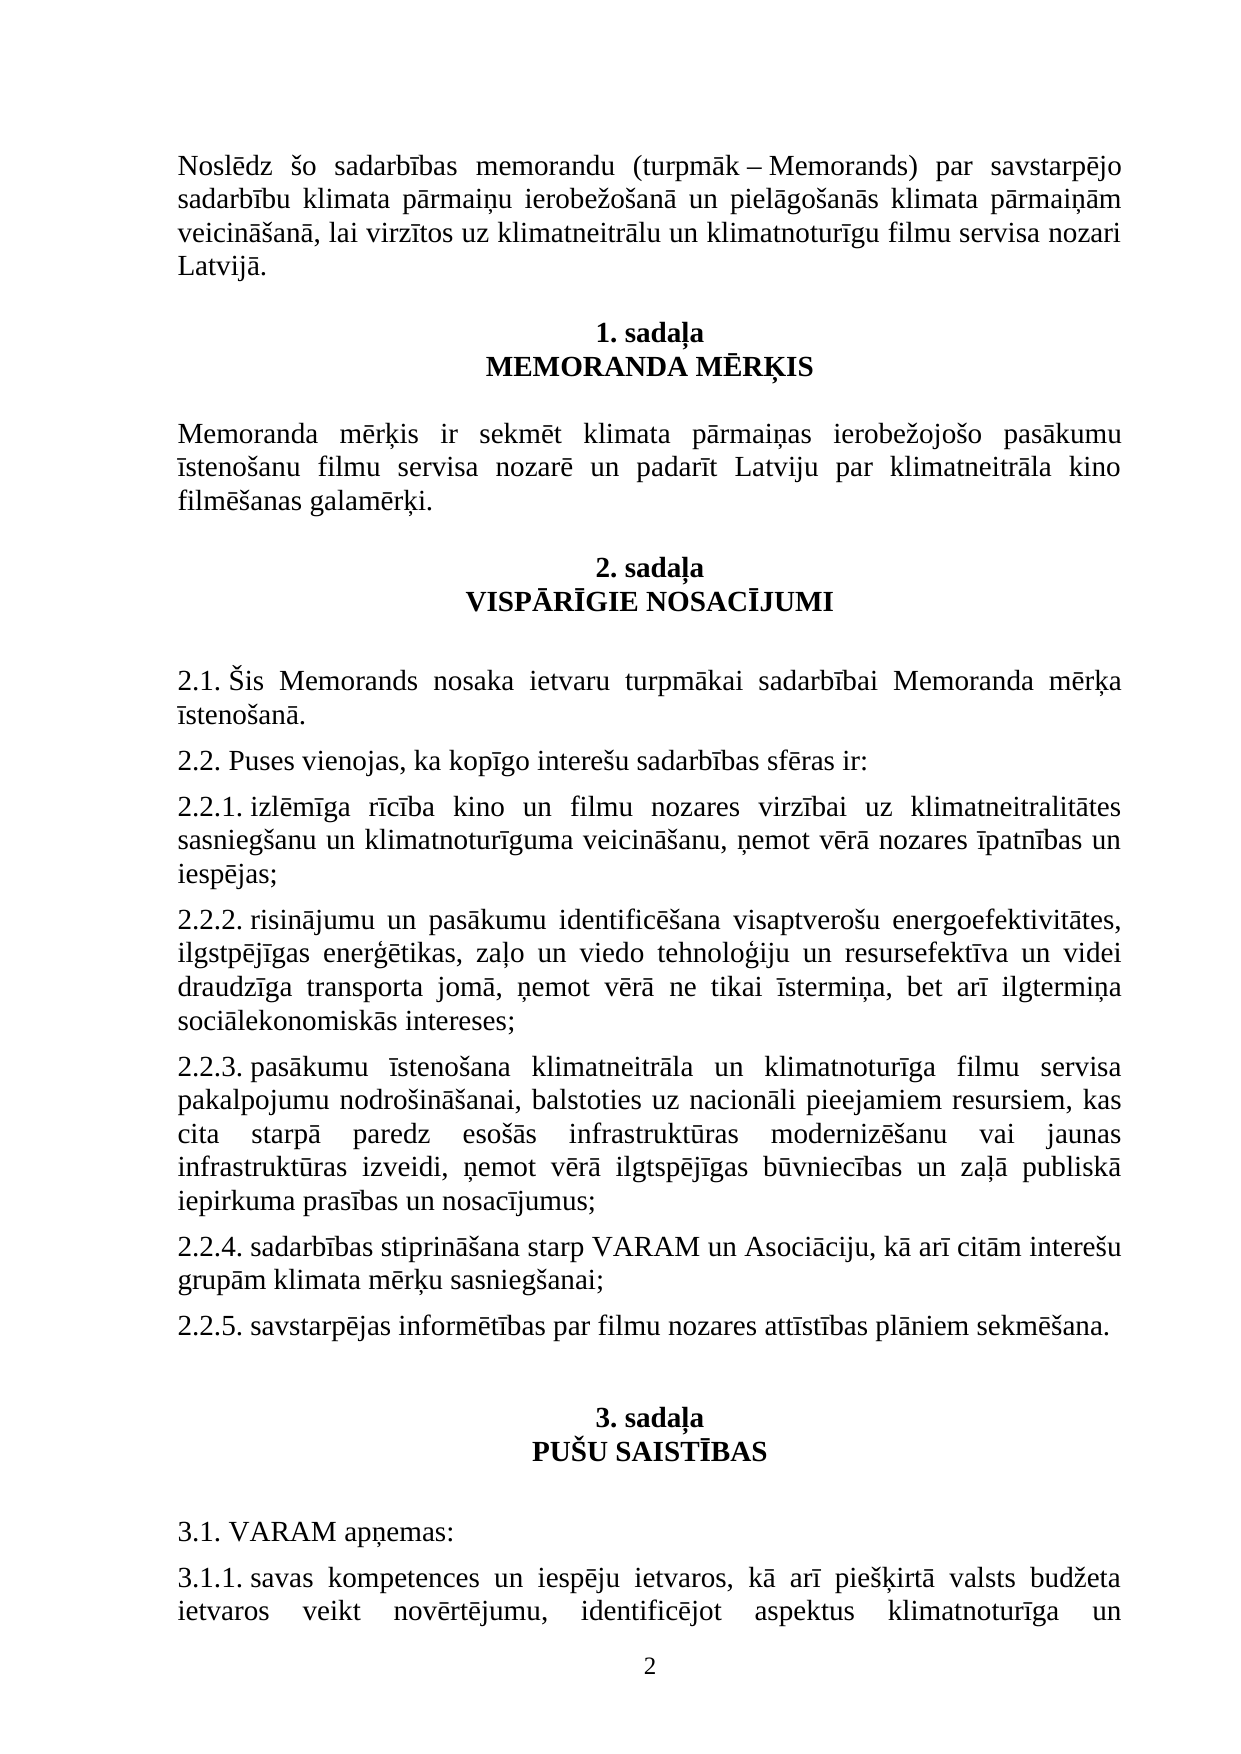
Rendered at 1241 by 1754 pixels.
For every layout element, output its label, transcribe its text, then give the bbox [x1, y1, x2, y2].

text 2.2.5. savstarpējas informētības par filmu nozares attīstības plāniem sekmēšana. [177, 1308, 1122, 1342]
text Memoranda mērķis ir sekmēt klimata pārmaiņas ierobežojošo pasākumu īstenošanu filmu servisa nozarē un padarīt Latviju par klimatneitrāla kino filmēšanas galamērķi. [177, 416, 1122, 517]
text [177, 1560, 1122, 1627]
text 2.2.4. sadarbības stiprināšana starp VARAM un Asociāciju, kā arī citām interešu grupām klimata mērķu sasniegšanai; [177, 1229, 1122, 1296]
text VISPĀRĪGIE NOSACĪJUMI [177, 584, 1122, 617]
text 2.2.2. risinājumu un pasākumu identificēšana visaptverošu energoefektivitātes, ilgstpējīgas enerģētikas, zaļo un viedo tehnoloģiju un resursefektīva un videi draudzīga transporta jomā, ņemot vērā ne tikai īstermiņa, bet arī ilgtermiņa sociālekonomiskās intereses; [177, 902, 1122, 1036]
text 2.2.3. pasākumu īstenošana klimatneitrāla un klimatnoturīga filmu servisa pakalpojumu nodrošināšanai, balstoties uz nacionāli pieejamiem resursiem, kas cita starpā paredz esošās infrastruktūras modernizēšanu vai jaunas infrastruktūras izveidi, ņemot vērā ilgtspējīgas būvniecības un zaļā publiskā iepirkuma prasības un nosacījumus; [177, 1049, 1122, 1216]
text 2.2. Puses vienojas, ka kopīgo interešu sadarbības sfēras ir: [177, 743, 1122, 776]
text 1. sadaļa [177, 315, 1122, 349]
text 3. sadaļa [177, 1401, 1122, 1434]
text 2.1. Šis Memorands nosaka ietvaru turpmākai sadarbībai Memoranda mērķa īstenošanā. [177, 663, 1122, 730]
text 3.1. VARAM apņemas: [177, 1514, 1122, 1547]
text PUŠU SAISTĪBAS [177, 1434, 1122, 1468]
text Noslēdz šo sadarbības memorandu (turpmāk – Memorands) par savstarpējo sadarbību klimata pārmaiņu ierobežošanā un pielāgošanās klimata pārmaiņām veicināšanā, lai virzītos uz klimatneitrālu un klimatnoturīgu filmu servisa nozari Latvijā. [177, 148, 1122, 282]
text 2.2.1. izlēmīga rīcība kino un filmu nozares virzībai uz klimatneitralitātes sasniegšanu un klimatnoturīguma veicināšanu, ņemot vērā nozares īpatnības un iespējas; [177, 789, 1122, 889]
text MEMORANDA MĒRĶIS [177, 349, 1122, 382]
text 2. sadaļa [177, 550, 1122, 584]
